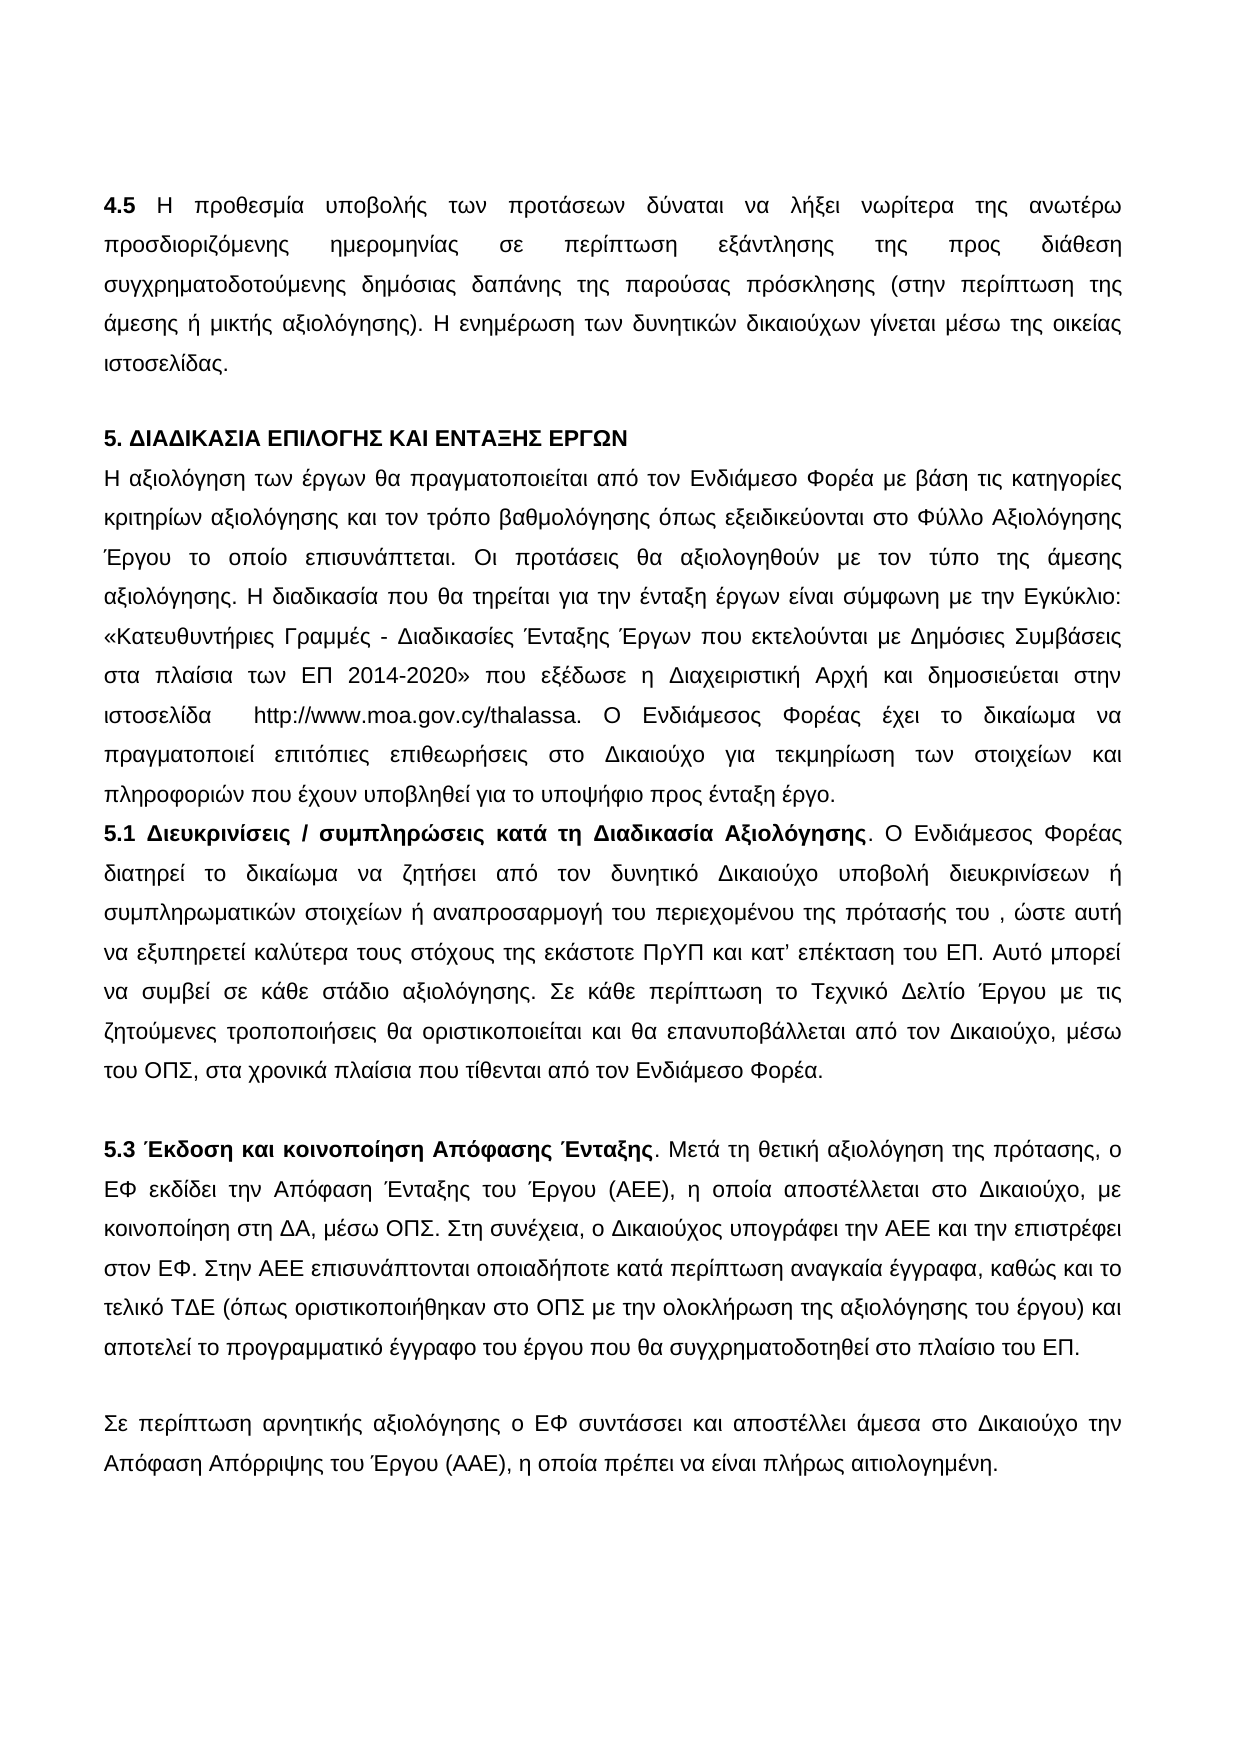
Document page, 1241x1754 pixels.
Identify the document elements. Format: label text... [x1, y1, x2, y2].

text 4.5 Η προθεσμία υποβολής των προτάσεων δύναται να λήξει νωρίτερα της ανωτέρω προσδιοριζόμενης ημερομηνίας σε περίπτωση εξάντλησης της προς διάθεση συγχρηματοδοτούμενης δημόσιας δαπάνης της παρούσας πρόσκλησης (στην περίπτωση της άμεσης ή μικτής αξιολόγησης). Η ενημέρωση των δυνητικών δικαιούχων γίνεται μέσω της οικείας ιστοσελίδας. [103, 192, 1123, 376]
text Η αξιολόγηση των έργων θα πραγματοποιείται από τον Ενδιάμεσο Φορέα με βάση τις κατηγορίες κριτηρίων αξιολόγησης και τον τρόπο βαθμολόγησης όπως εξειδικεύονται στο Φύλλο Αξιολόγησης Έργου το οποίο επισυνάπτεται. Οι προτάσεις θα αξιολογηθούν με τον τύπο της άμεσης αξιολόγησης. Η διαδικασία που θα τηρείται για την ένταξη έργων είναι σύμφωνη με την Εγκύκλιο: «Κατευθυντήριες Γραμμές - Διαδικασίες Ένταξης Έργων που εκτελούνται με Δημόσιες Συμβάσεις στα πλαίσια των ΕΠ 2014-2020» που εξέδωσε η Διαχειριστική Αρχή και δημοσιεύεται στην ιστοσελίδα http://www.moa.gov.cy/thalassa. Ο Ενδιάμεσος Φορέας έχει το δικαίωμα να πραγματοποιεί επιτόπιες επιθεωρήσεις στο Δικαιούχο για τεκμηρίωση των στοιχείων και πληροφοριών που έχουν υποβληθεί για το υποψήφιο προς ένταξη έργο. [103, 465, 1123, 807]
text 5.1 Διευκρινίσεις / συμπληρώσεις κατά τη Διαδικασία Αξιολόγησης. Ο Ενδιάμεσος Φορέας διατηρεί το δικαίωμα να ζητήσει από τον δυνητικό Δικαιούχο υποβολή διευκρινίσεων ή συμπληρωματικών στοιχείων ή αναπροσαρμογή του περιεχομένου της πρότασής του , ώστε αυτή να εξυπηρετεί καλύτερα τους στόχους της εκάστοτε ΠρΥΠ και κατ’ επέκταση του ΕΠ. Αυτό μπορεί να συμβεί σε κάθε στάδιο αξιολόγησης. Σε κάθε περίπτωση το Τεχνικό Δελτίο Έργου με τις ζητούμενες τροποποιήσεις θα οριστικοποιείται και θα επανυποβάλλεται από τον Δικαιούχο, μέσω του ΟΠΣ, στα χρονικά πλαίσια που τίθενται από τον Ενδιάμεσο Φορέα. [103, 820, 1123, 1083]
text 5.3 Έκδοση και κοινοποίηση Απόφασης Ένταξης. Μετά τη θετική αξιολόγηση της πρότασης, ο ΕΦ εκδίδει την Απόφαση Ένταξης του Έργου (ΑΕΕ), η οποία αποστέλλεται στο Δικαιούχο, με κοινοποίηση στη ΔΑ, μέσω ΟΠΣ. Στη συνέχεια, ο Δικαιούχος υπογράφει την ΑΕΕ και την επιστρέφει στον ΕΦ. Στην ΑΕΕ επισυνάπτονται οποιαδήποτε κατά περίπτωση αναγκαία έγγραφα, καθώς και το τελικό ΤΔΕ (όπως οριστικοποιήθηκαν στο ΟΠΣ με την ολοκλήρωση της αξιολόγησης του έργου) και αποτελεί το προγραμματικό έγγραφο του έργου που θα συγχρηματοδοτηθεί στο πλαίσιο του ΕΠ. [103, 1136, 1123, 1360]
text Σε περίπτωση αρνητικής αξιολόγησης ο ΕΦ συντάσσει και αποστέλλει άμεσα στο Δικαιούχο την Απόφαση Απόρριψης του Έργου (ΑΑΕ), η οποία πρέπει να είναι πλήρως αιτιολογημένη. [103, 1410, 1123, 1476]
text 5. ΔΙΑΔΙΚΑΣΙΑ ΕΠΙΛΟΓΗΣ ΚΑΙ ΕΝΤΑΞΗΣ ΕΡΓΩΝ [103, 425, 1123, 452]
